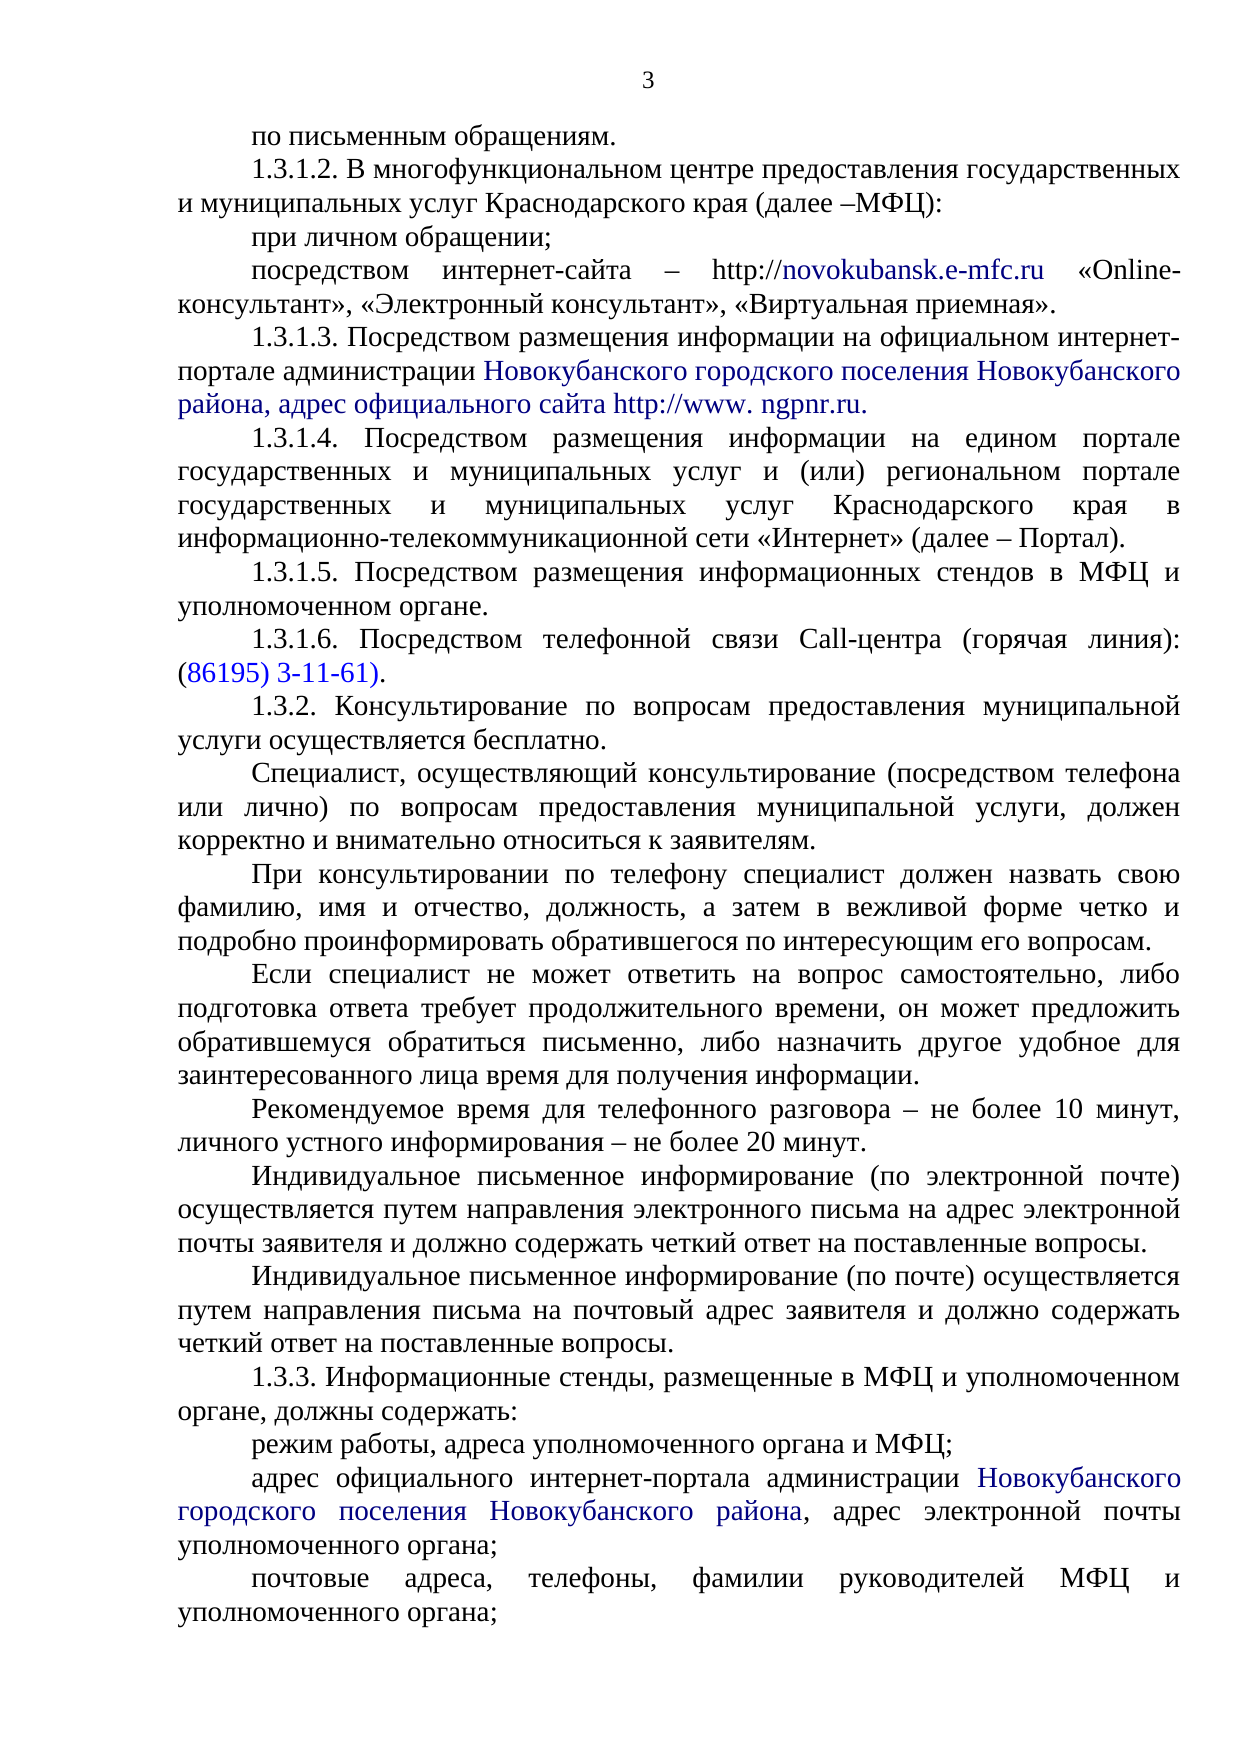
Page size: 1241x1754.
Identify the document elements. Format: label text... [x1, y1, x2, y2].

text посредством интернет-сайта – http://novokubansk.e-mfc.ru «Online-консультант», «Электронный консультант», «Виртуальная приемная». [177, 252, 1181, 319]
text 1.3.1.2. В многофункциональном центре предоставления государственных и муниципальных услуг Краснодарского края (далее –МФЦ): [177, 152, 1181, 219]
text Индивидуальное письменное информирование (по электронной почте) осуществляется путем направления электронного письма на адрес электронной почты заявителя и должно содержать четкий ответ на поставленные вопросы. [177, 1158, 1181, 1258]
text 1.3.1.4. Посредством размещения информации на едином портале государственных и муниципальных услуг и (или) региональном портале государственных и муниципальных услуг Краснодарского края в информационно-телекоммуникационной сети «Интернет» (далее – Портал). [177, 420, 1181, 554]
text почтовые адреса, телефоны, фамилии руководителей МФЦ и уполномоченного органа; [177, 1560, 1181, 1627]
text режим работы, адреса уполномоченного органа и МФЦ; [177, 1426, 1181, 1460]
text по письменным обращениям. [177, 118, 1181, 152]
text Индивидуальное письменное информирование (по почте) осуществляется путем направления письма на почтовый адрес заявителя и должно содержать четкий ответ на поставленные вопросы. [177, 1258, 1181, 1359]
text 1.3.1.5. Посредством размещения информационных стендов в МФЦ и уполномоченном органе. [177, 554, 1181, 621]
text при личном обращении; [177, 219, 1181, 252]
text При консультировании по телефону специалист должен назвать свою фамилию, имя и отчество, должность, а затем в вежливой форме четко и подробно проинформировать обратившегося по интересующим его вопросам. [177, 856, 1181, 957]
text 1.3.2. Консультирование по вопросам предоставления муниципальной услуги осуществляется бесплатно. [177, 688, 1181, 755]
text 1.3.3. Информационные стенды, размещенные в МФЦ и уполномоченном органе, должны содержать: [177, 1359, 1181, 1426]
text Рекомендуемое время для телефонного разговора – не более 10 минут, личного устного информирования – не более 20 минут. [177, 1091, 1181, 1158]
text Если специалист не может ответить на вопрос самостоятельно, либо подготовка ответа требует продолжительного времени, он может предложить обратившемуся обратиться письменно, либо назначить другое удобное для заинтересованного лица время для получения информации. [177, 957, 1181, 1091]
text 1.3.1.6. Посредством телефонной связи Call-центра (горячая линия): (86195) 3-11-61). [177, 621, 1181, 688]
text 1.3.1.3. Посредством размещения информации на официальном интернет-портале администрации Новокубанского городского поселения Новокубанского района, адрес официального сайта http://www. ngpnr.ru. [177, 319, 1181, 420]
text адрес официального интернет-портала администрации Новокубанского городского поселения Новокубанского района, адрес электронной почты уполномоченного органа; [177, 1460, 1181, 1560]
text Специалист, осуществляющий консультирование (посредством телефона или лично) по вопросам предоставления муниципальной услуги, должен корректно и внимательно относиться к заявителям. [177, 755, 1181, 856]
